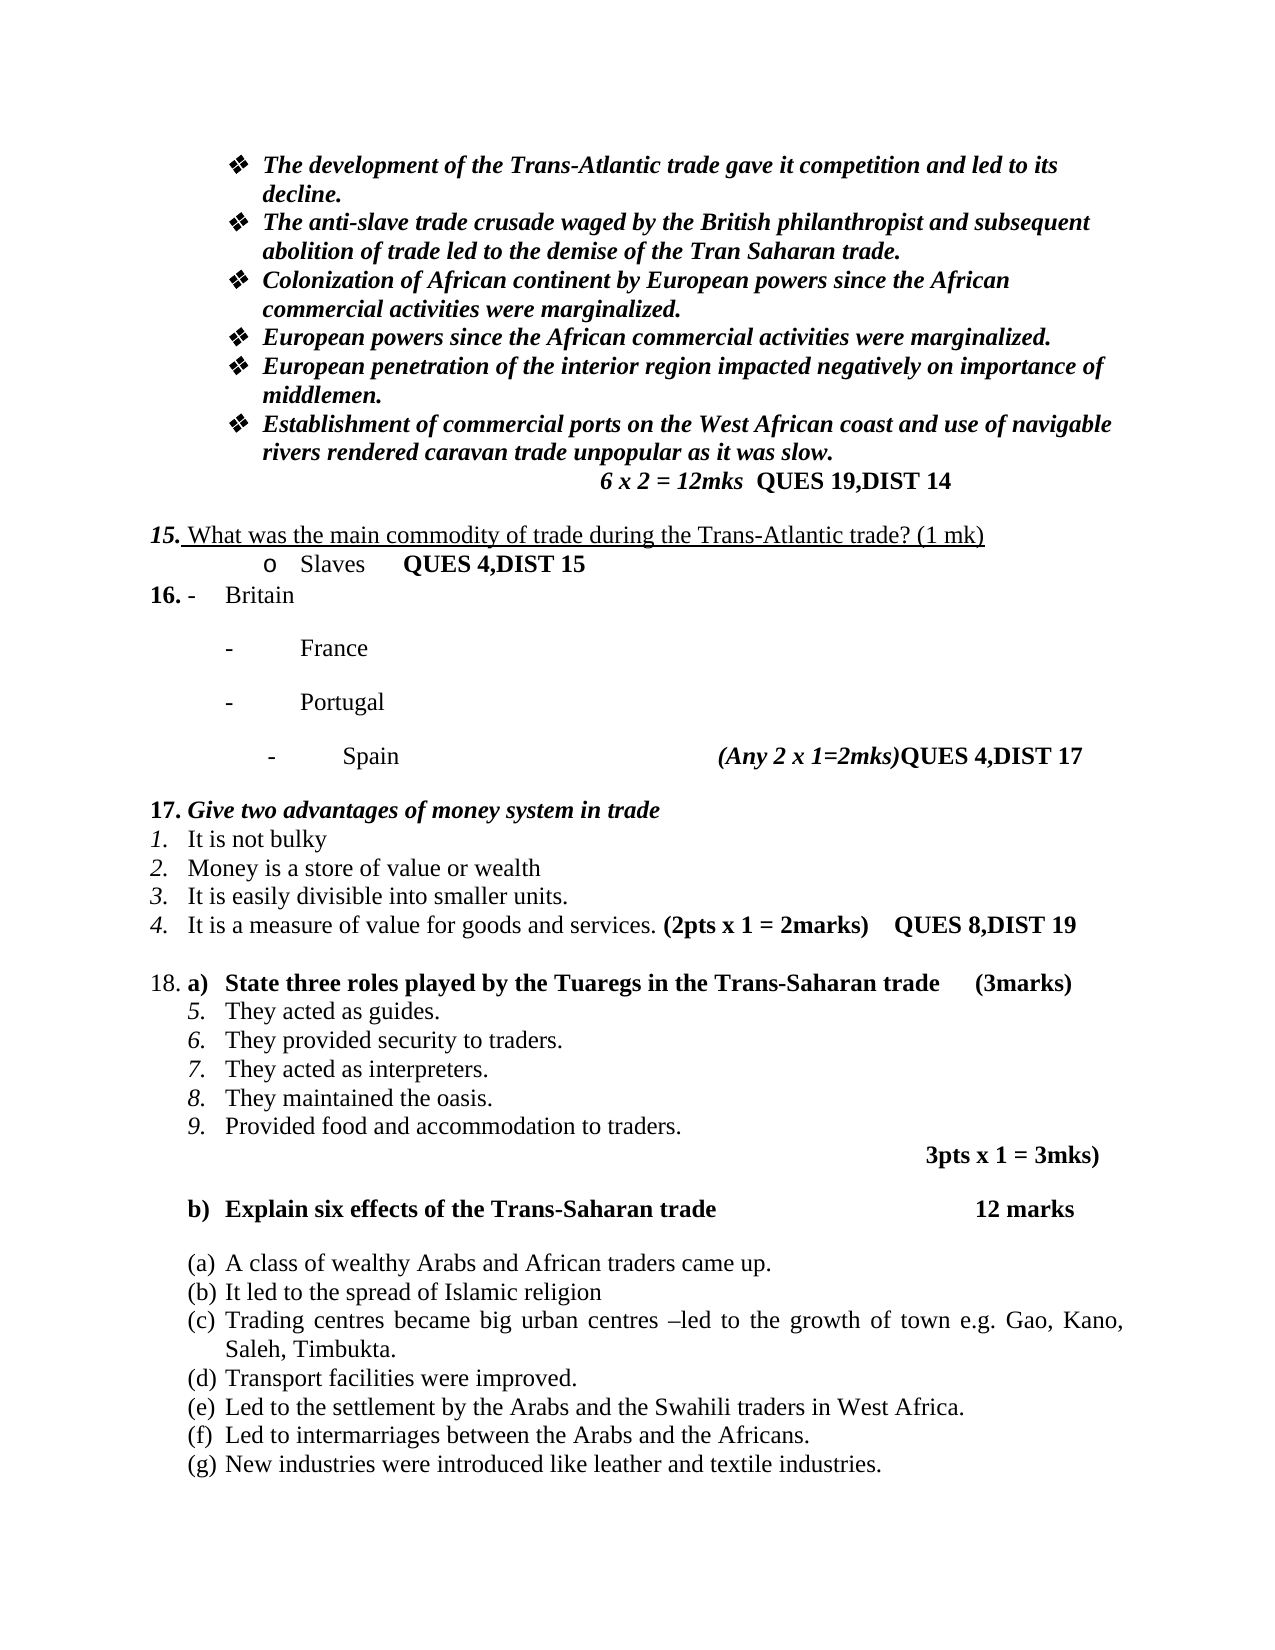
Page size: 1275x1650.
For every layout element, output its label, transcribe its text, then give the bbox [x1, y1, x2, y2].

text b) Explain six effects of the Trans-Saharan trade 12 marks [187, 1194, 1125, 1223]
text 18. a) State three roles played by the Tuaregs in the Trans-Saharan trade (3marks) [150, 968, 1125, 996]
text 16. - Britain [150, 580, 1125, 608]
list Led to intermarriages between the Arabs and the Africans. [187, 1420, 1125, 1449]
list They acted as interpreters. [187, 1054, 1125, 1083]
list European powers since the African commercial activities were marginalized. [225, 322, 1125, 351]
text - Portugal [225, 687, 1125, 716]
text 3pts x 1 = 3mks) [187, 1140, 1125, 1169]
text - Spain (Any 2 x 1=2mks)QUES 4,DIST 17 [225, 741, 1125, 770]
list It is a measure of value for goods and services. (2pts x 1 = 2marks) QUES 8,DIST 19 [150, 910, 1125, 939]
list Colonization of African continent by European powers since the African commercial activities were marginalized. [225, 265, 1125, 322]
list Trading centres became big urban centres –led to the growth of town e.g. Gao, Kano, Saleh, Timbukta. [187, 1305, 1125, 1363]
list Transport facilities were improved. [187, 1363, 1125, 1392]
text - France [225, 633, 1125, 662]
list Money is a store of value or wealth [150, 853, 1125, 881]
list Establishment of commercial ports on the West African coast and use of navigable rivers rendered caravan trade unpopular as it was slow. [225, 409, 1125, 466]
list Provided food and accommodation to traders. [187, 1111, 1125, 1140]
text 17. Give two advantages of money system in trade [150, 795, 1125, 824]
list They acted as guides. [187, 996, 1125, 1025]
list The development of the Trans-Atlantic trade gave it competition and led to its decline. [225, 150, 1125, 207]
list It led to the spread of Islamic religion [187, 1277, 1125, 1305]
list European penetration of the interior region impacted negatively on importance of middlemen. [225, 351, 1125, 409]
list The anti-slave trade crusade waged by the British philanthropist and subsequent abolition of trade led to the demise of the Tran Saharan trade. [225, 207, 1125, 265]
list Led to the settlement by the Arabs and the Swahili traders in West Africa. [187, 1392, 1125, 1420]
text 6 x 2 = 12mks QUES 19,DIST 14 [600, 466, 1125, 495]
list It is easily divisible into smaller units. [150, 881, 1125, 910]
text 15. What was the main commodity of trade during the Trans-Atlantic trade? (1 mk) [150, 520, 1125, 549]
list New industries were introduced like leather and textile industries. [187, 1449, 1125, 1478]
list Slaves QUES 4,DIST 15 [262, 549, 1125, 580]
list They provided security to traders. [187, 1025, 1125, 1054]
list It is not bulky [150, 824, 1125, 853]
list They maintained the oasis. [187, 1083, 1125, 1111]
list A class of wealthy Arabs and African traders came up. [187, 1248, 1125, 1277]
